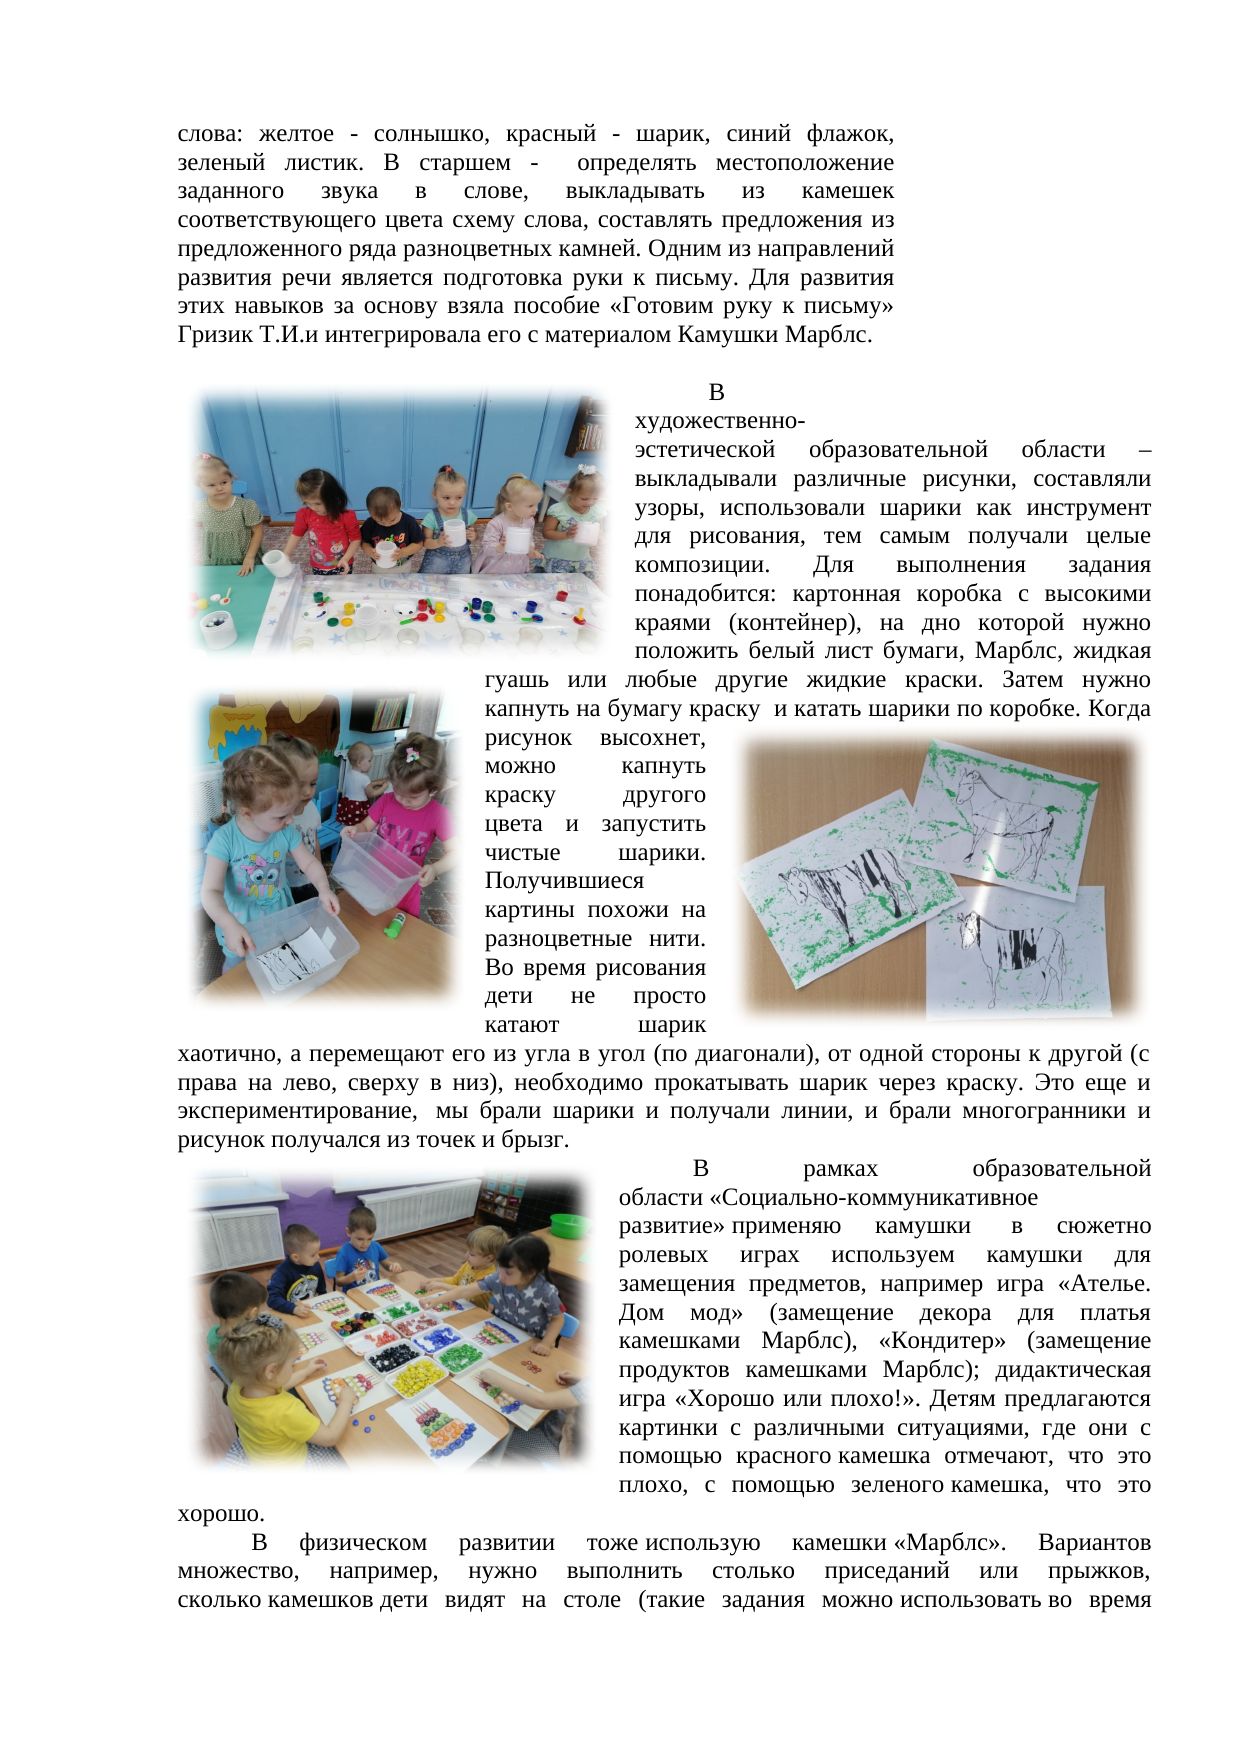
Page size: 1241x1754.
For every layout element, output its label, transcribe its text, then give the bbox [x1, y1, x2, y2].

text В рамках образовательной области «Социально-коммуникативное развитие» применяю камушки в сюжетно ролевых играх используем камушки для замещения предметов, например игра «Ателье. Дом мод» (замещение декора для платья камешками Марблс), «Кондитер» (замещение продуктов камешками Марблс); дидактическая игра «Хорошо или плохо!». Детям предлагаются картинки с различными ситуациями, где они с помощью красного камешка отмечают, что это плохо, с помощью зеленого камешка, что это хорошо. [177, 1153, 1152, 1527]
text В художественно-эстетической образовательной области – выкладывали различные рисунки, составляли узоры, использовали шарики как инструмент для рисования, тем самым получали целые композиции. Для выполнения задания понадобится: картонная коробка с высокими краями (контейнер), на дно которой нужно положить белый лист бумаги, Марблс, жидкая гуашь или любые другие жидкие краски. Затем нужно капнуть на бумагу краску и катать шарики по коробке. Когда рисунок высохнет, можно капнуть краску другого цвета и запустить чистые шарики. Получившиеся картины похожи на разноцветные нити. Во время рисования дети не просто катают шарик хаотично, а перемещают его из угла в угол (по диагонали), от одной стороны к другой (с права на лево, сверху в низ), необходимо прокатывать шарик через краску. Это еще и экспериментирование, мы брали шарики и получали линии, и брали многогранники и рисунок получался из точек и брызг. [177, 377, 1152, 1153]
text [177, 1527, 1152, 1613]
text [177, 118, 1152, 348]
